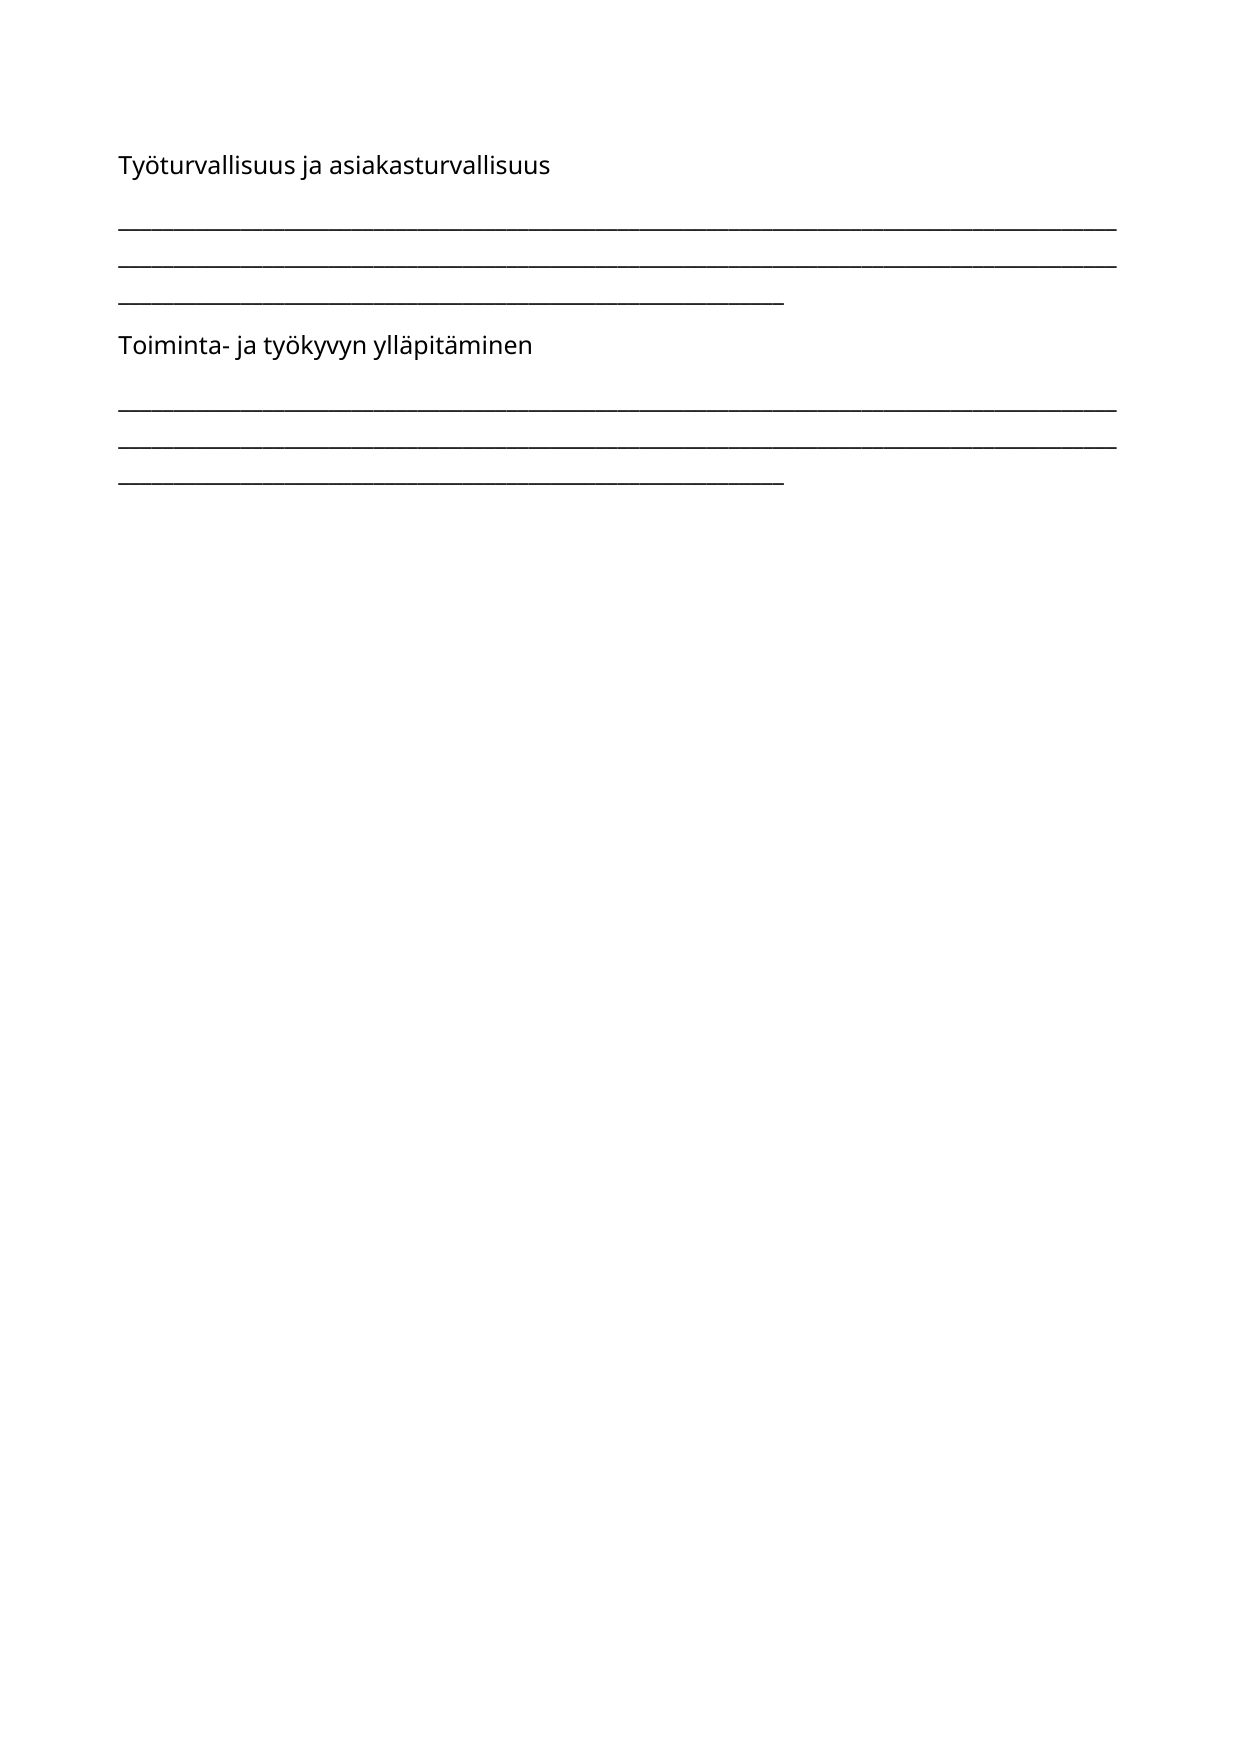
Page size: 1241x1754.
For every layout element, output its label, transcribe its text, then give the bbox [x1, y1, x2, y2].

text Työturvallisuus ja asiakasturvallisuus [118, 148, 1122, 182]
text Toiminta- ja työkyvyn ylläpitäminen [118, 328, 1122, 362]
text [118, 201, 1122, 309]
